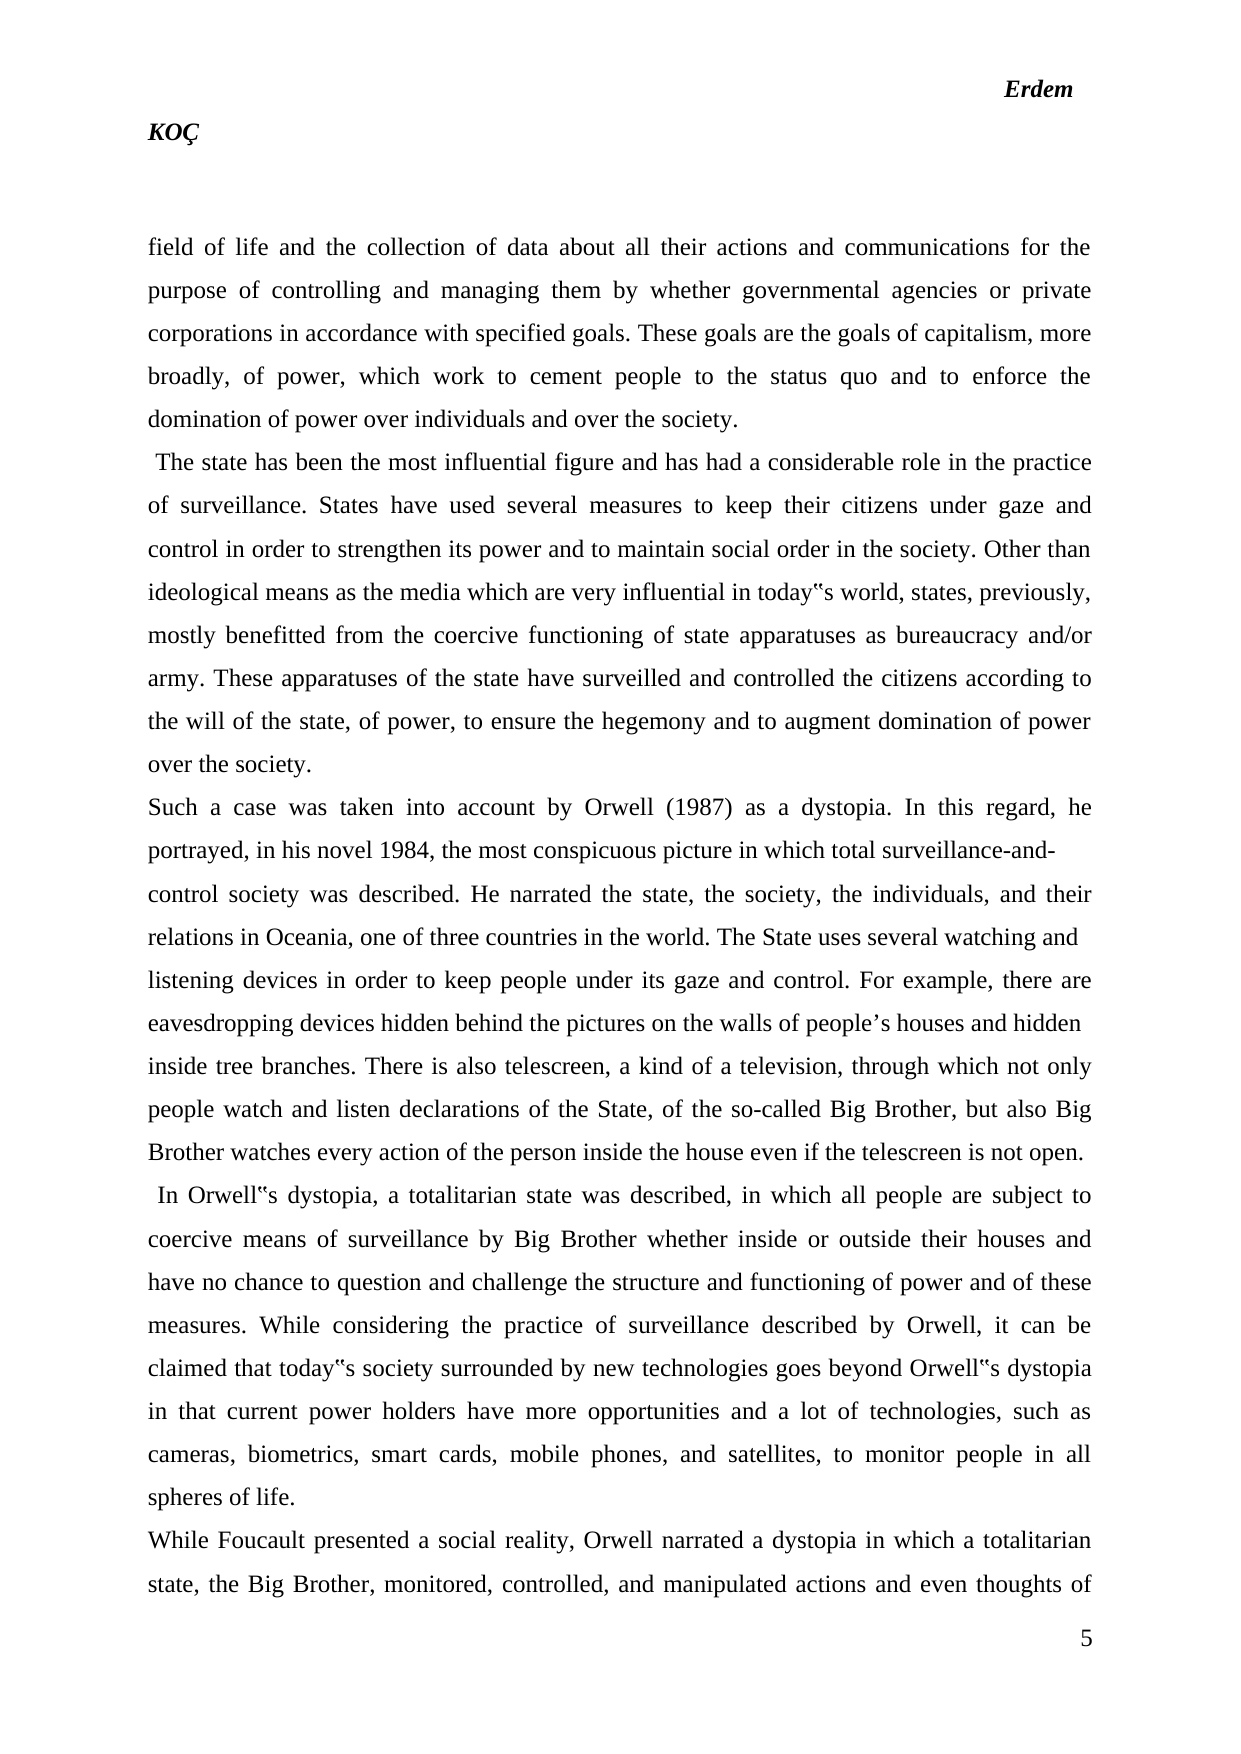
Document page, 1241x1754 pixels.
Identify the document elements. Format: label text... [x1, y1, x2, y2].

text control society was described. He narrated the state, the society, the individuals, and their relations in Oceania, one of three countries in the world. The State uses several watching and [148, 879, 1093, 951]
text listening devices in order to keep people under its gaze and control. For example, there are eavesdropping devices hidden behind the pictures on the walls of people’s houses and hidden [148, 965, 1093, 1037]
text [148, 1526, 1093, 1597]
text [148, 232, 1093, 433]
text Such a case was taken into account by Orwell (1987) as a dystopia. In this regard, he portrayed, in his novel 1984, the most conspicuous picture in which total surveillance-and- [148, 792, 1093, 864]
text The state has been the most influential figure and has had a considerable role in the practice of surveillance. States have used several measures to keep their citizens under gaze and control in order to strengthen its power and to maintain social order in the society. Other than ideological means as the media which are very influential in today‟s world, states, previously, mostly benefitted from the coercive functioning of state apparatuses as bureaucracy and/or army. These apparatuses of the state have surveilled and controlled the citizens according to the will of the state, of power, to ensure the hegemony and to augment domination of power over the society. [148, 447, 1093, 778]
text inside tree branches. There is also telescreen, a kind of a television, through which not only people watch and listen declarations of the State, of the so-called Big Brother, but also Big Brother watches every action of the person inside the house even if the telescreen is not open. [148, 1051, 1093, 1166]
text In Orwell‟s dystopia, a totalitarian state was described, in which all people are subject to coercive means of surveillance by Big Brother whether inside or outside their houses and have no chance to question and challenge the structure and functioning of power and of these measures. While considering the practice of surveillance described by Orwell, it can be claimed that today‟s society surrounded by new technologies goes beyond Orwell‟s dystopia in that current power holders have more opportunities and a lot of technologies, such as cameras, biometrics, smart cards, mobile phones, and satellites, to monitor people in all spheres of life. [148, 1181, 1093, 1511]
